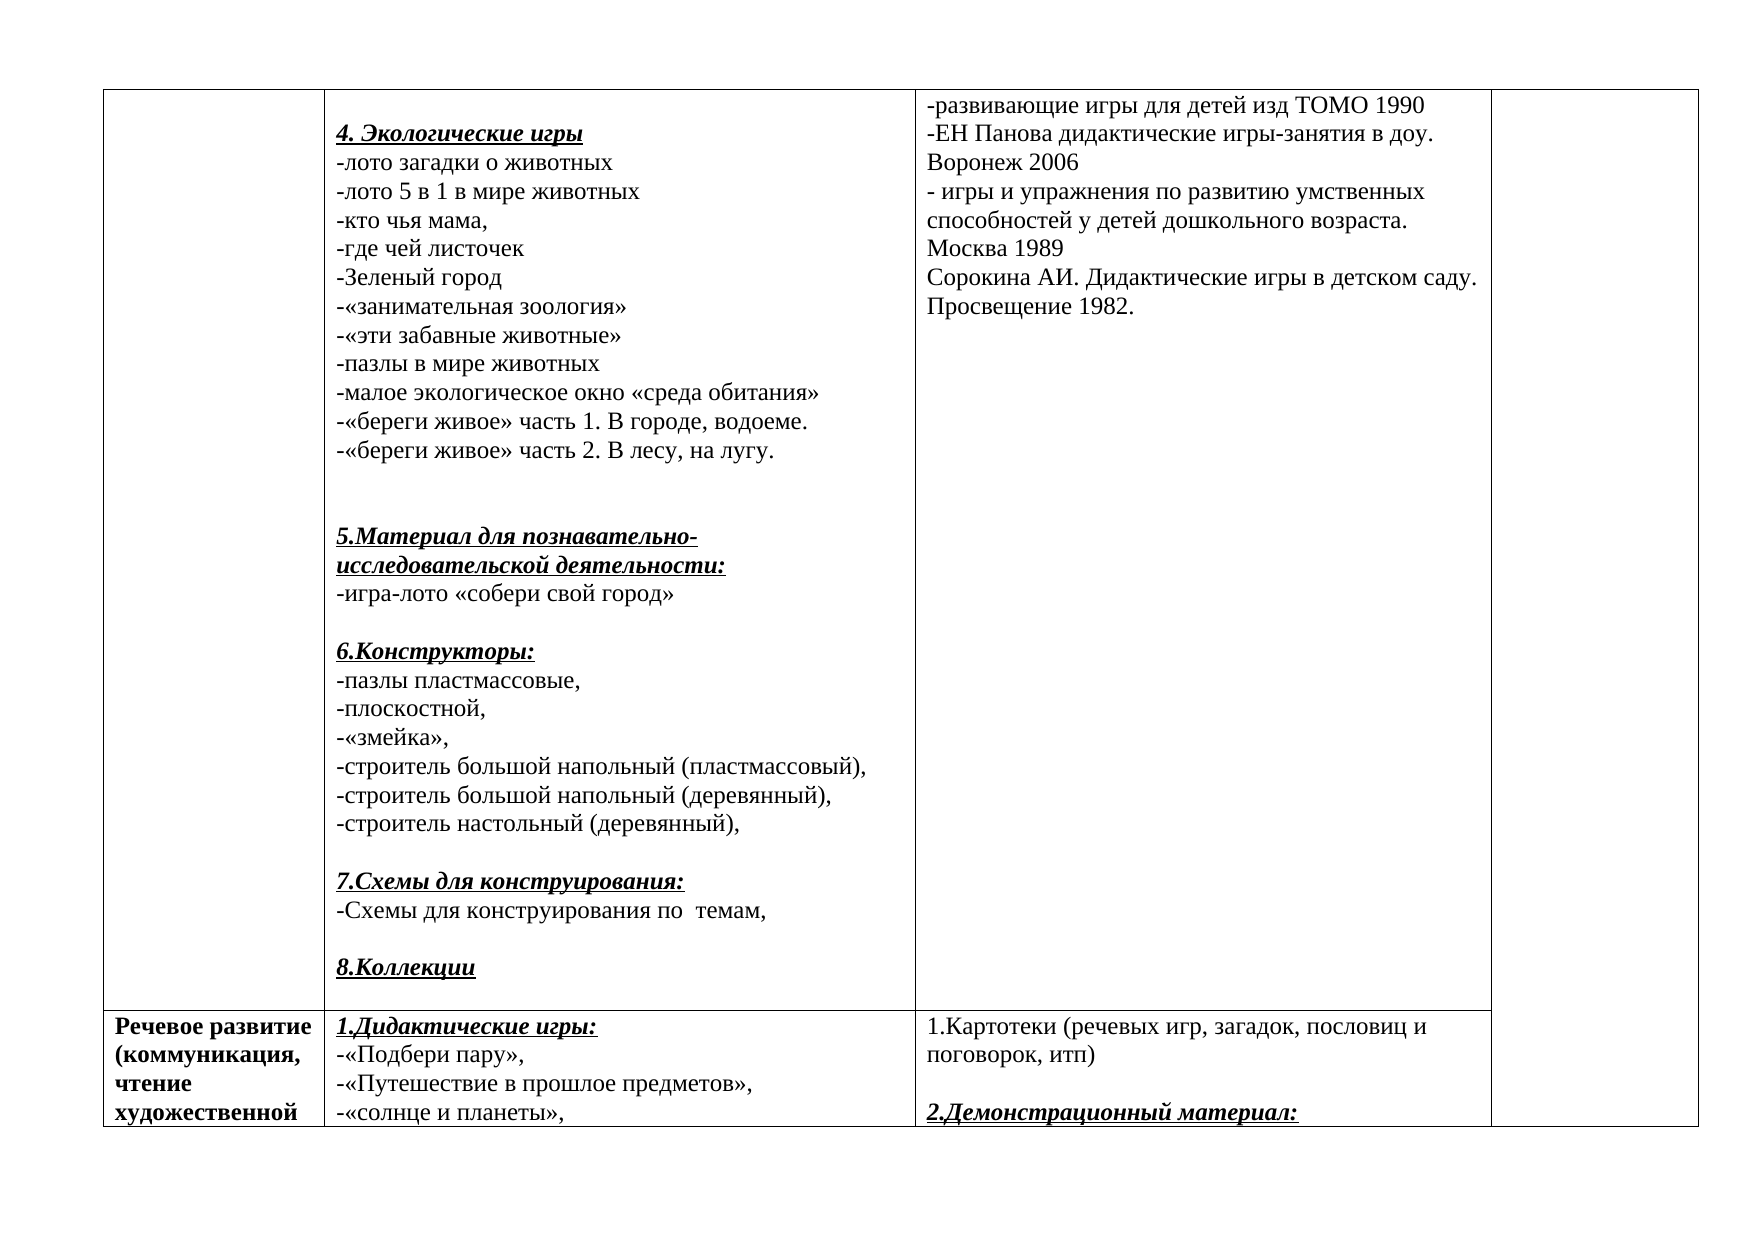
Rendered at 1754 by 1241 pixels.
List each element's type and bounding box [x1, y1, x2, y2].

table_cell [104, 90, 324, 1010]
table_cell [916, 1011, 1491, 1126]
table_cell [325, 1011, 915, 1126]
table_cell [104, 1011, 324, 1126]
table_cell [916, 90, 1491, 1010]
table_cell [325, 90, 915, 1010]
